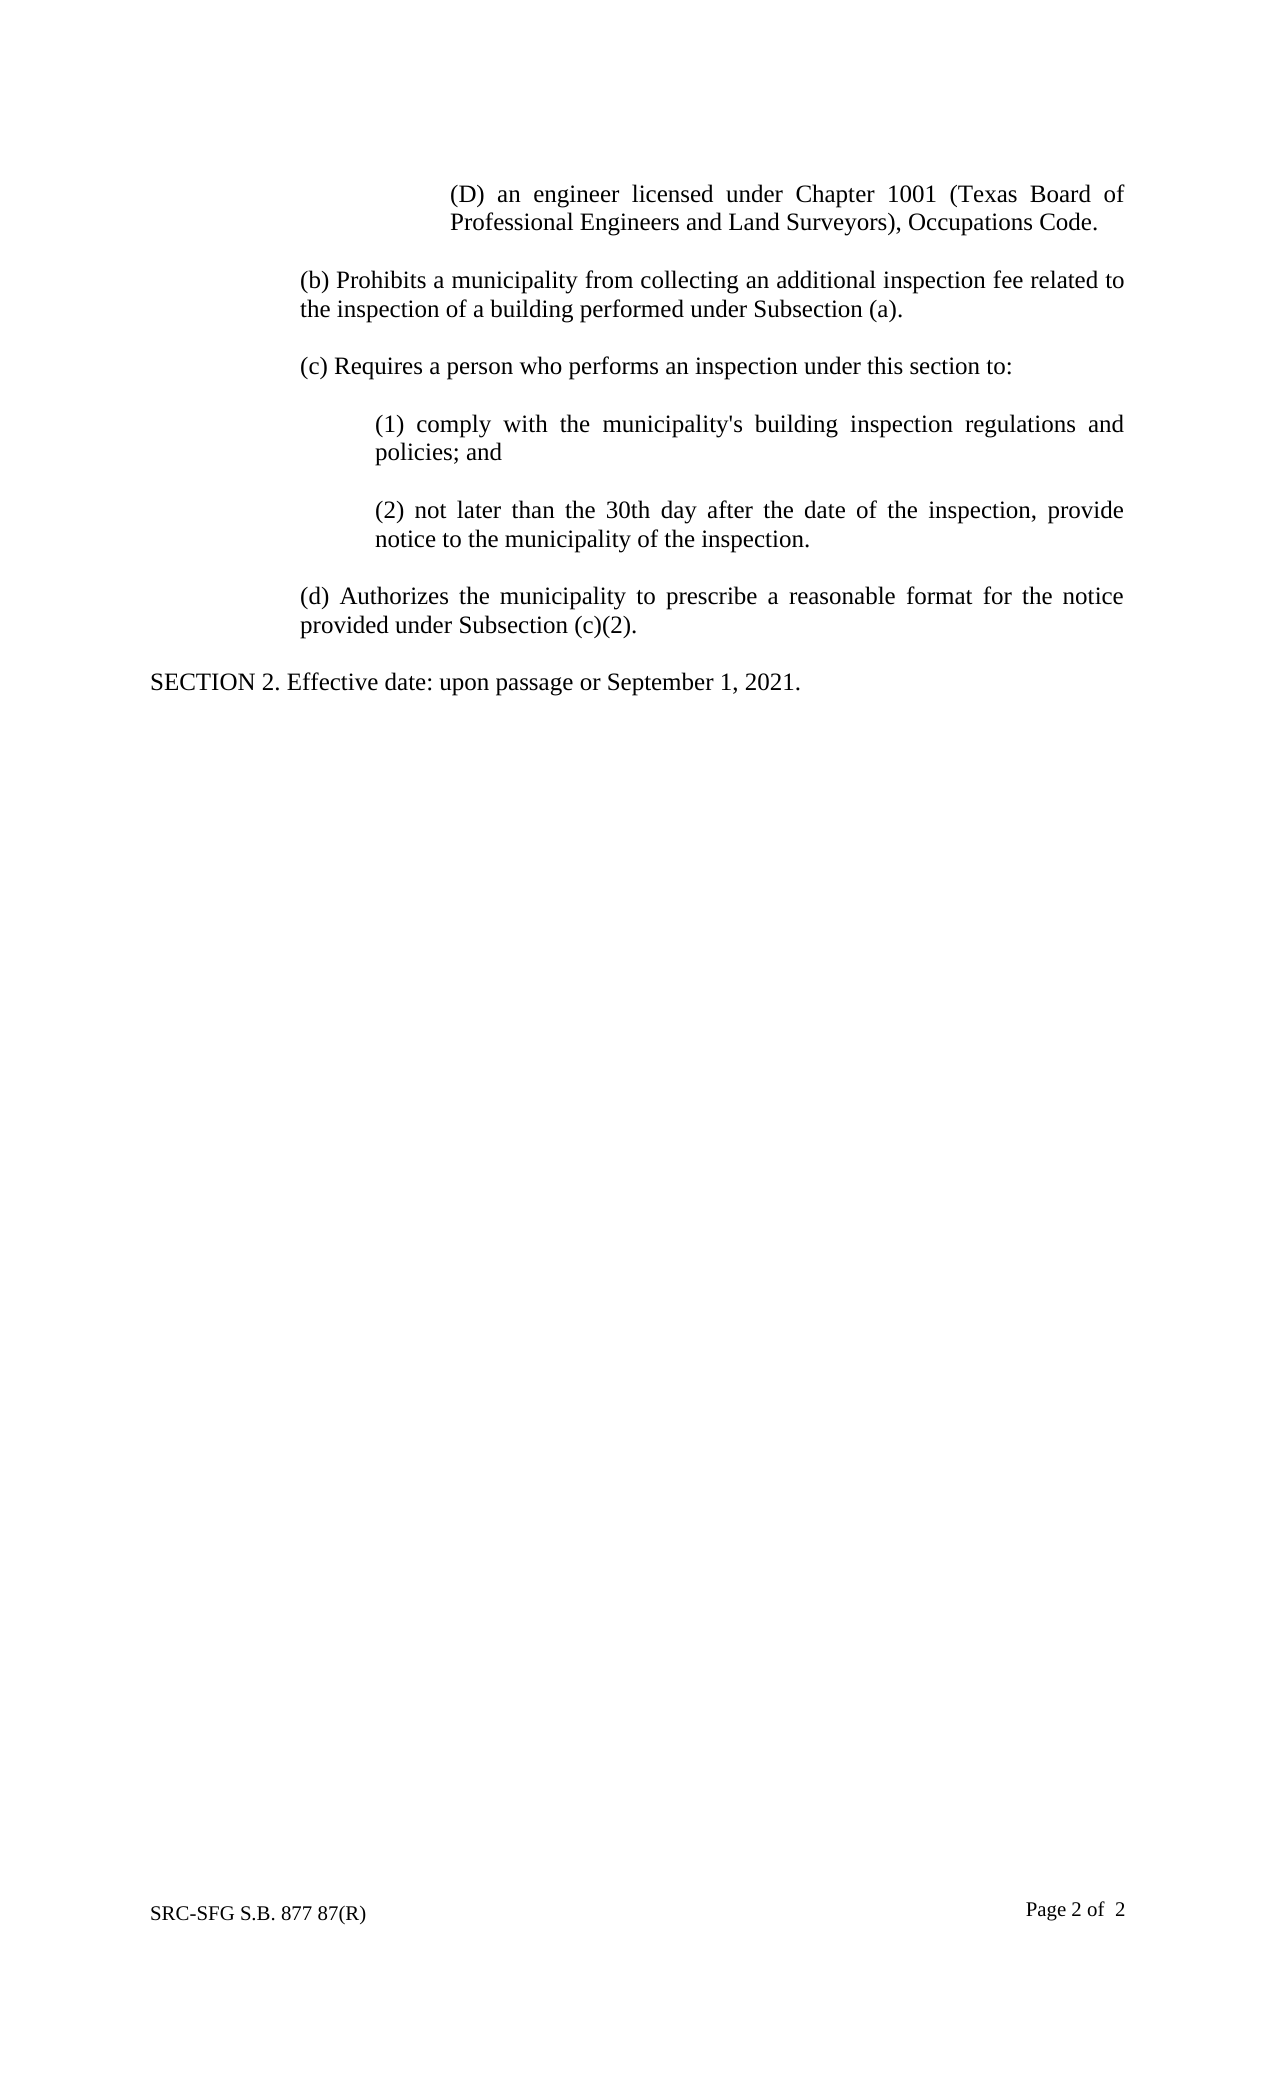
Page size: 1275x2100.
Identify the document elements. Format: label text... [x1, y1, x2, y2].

text (b) Prohibits a municipality from collecting an additional inspection fee related to the inspection of a building performed under Subsection (a). [300, 265, 1125, 322]
text (2) not later than the 30th day after the date of the inspection, provide notice to the municipality of the inspection. [375, 495, 1125, 552]
text SECTION 2. Effective date: upon passage or September 1, 2021. [150, 667, 1125, 696]
text (D) an engineer licensed under Chapter 1001 (Texas Board of Professional Engineers and Land Surveyors), Occupations Code. [450, 179, 1125, 236]
text (d) Authorizes the municipality to prescribe a reasonable format for the notice provided under Subsection (c)(2). [300, 581, 1125, 639]
text (c) Requires a person who performs an inspection under this section to: [300, 351, 1125, 380]
text (1) comply with the municipality's building inspection regulations and policies; and [375, 409, 1125, 466]
